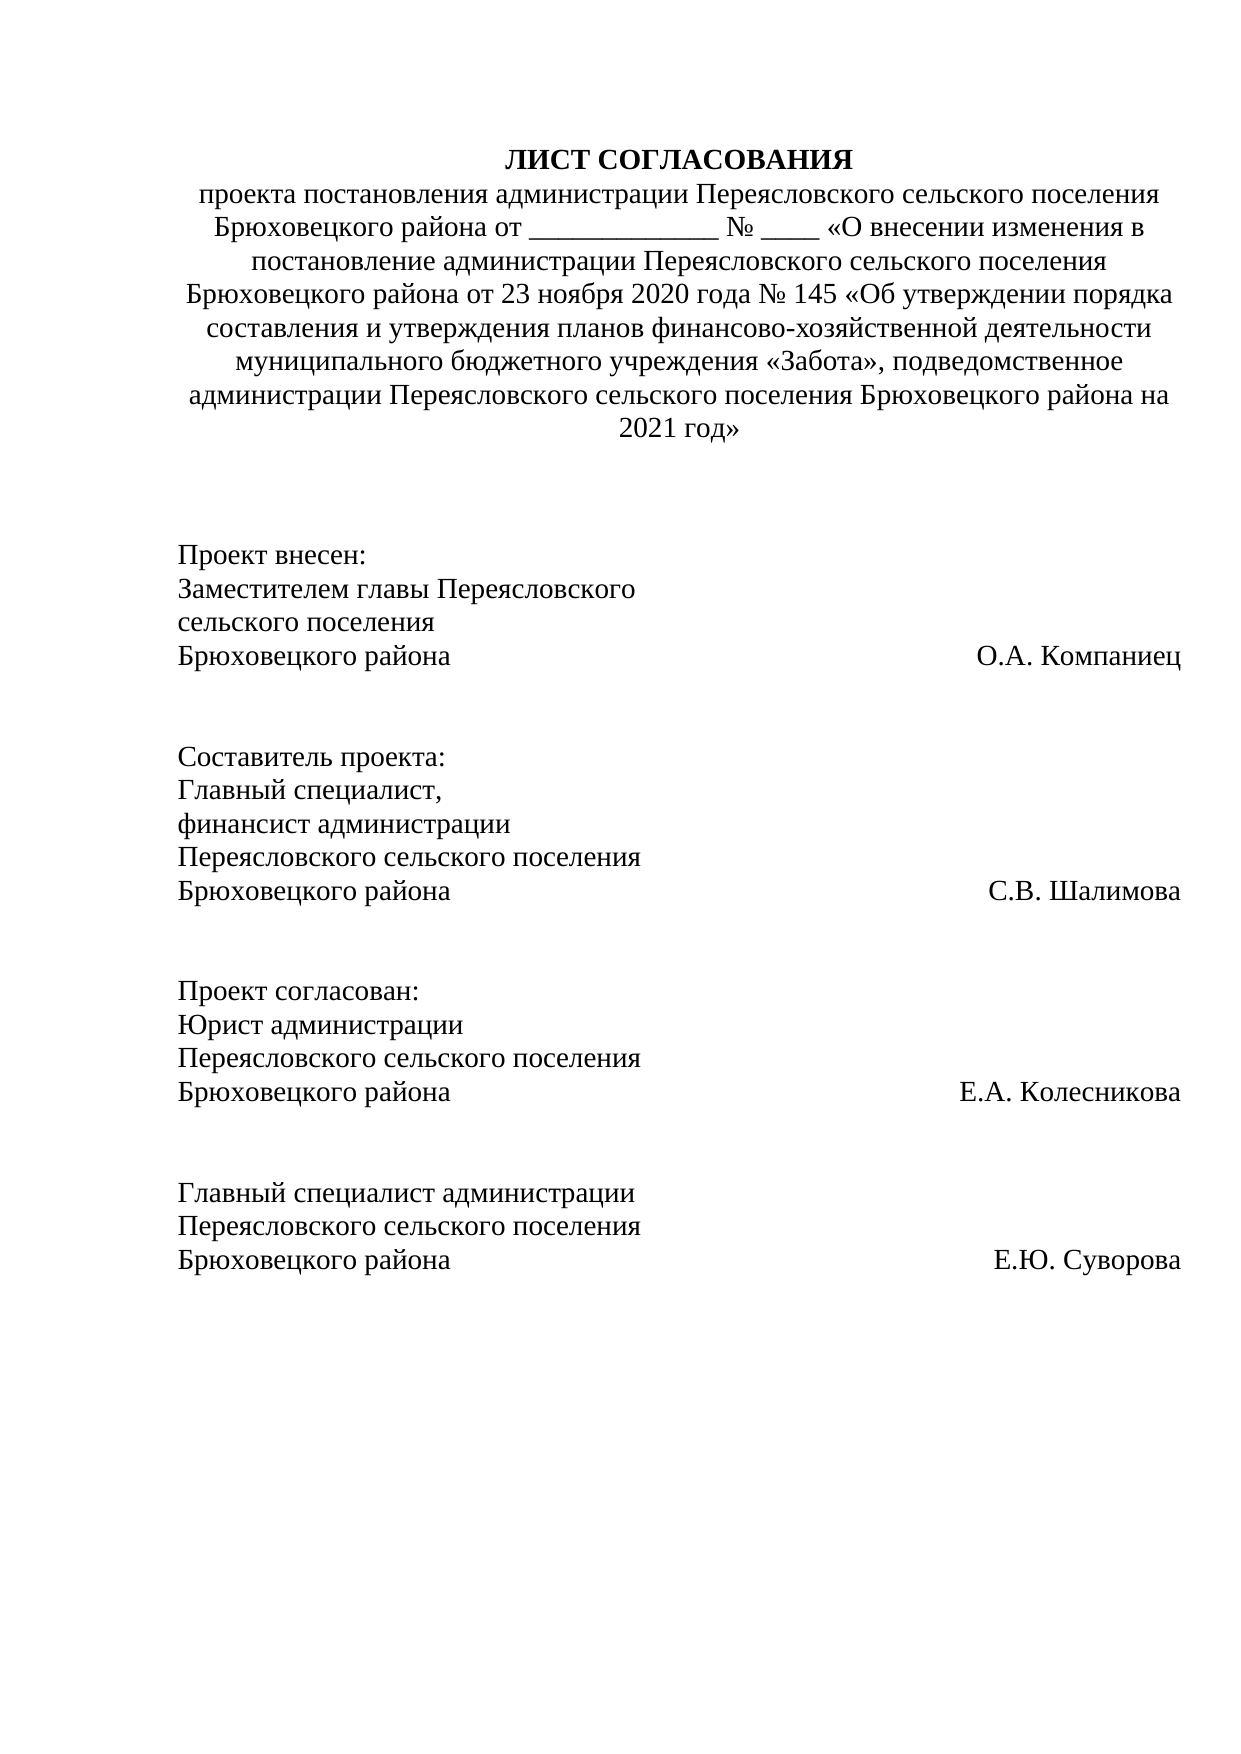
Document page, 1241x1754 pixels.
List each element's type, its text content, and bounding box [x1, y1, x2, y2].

text Брюховецкого района Е.Ю. Суворова [177, 1242, 1181, 1275]
text Главный специалист администрации [177, 1175, 1181, 1208]
text финансист администрации [177, 806, 1181, 839]
text Составитель проекта: [177, 739, 1181, 772]
text Проект внесен: [177, 537, 1181, 571]
text Юрист администрации [177, 1007, 1181, 1041]
text Переясловского сельского поселения [177, 839, 1181, 873]
text Брюховецкого района С.В. Шалимова [177, 873, 1181, 906]
text сельского поселения [177, 604, 1181, 638]
text Проект согласован: [177, 973, 1181, 1007]
text Главный специалист, [177, 772, 1181, 806]
text Брюховецкого района О.А. Компаниец [177, 638, 1181, 672]
text проекта постановления администрации Переясловского сельского поселения Брюховецкого района от _____________ № ____ «О внесении изменения в постановление администрации Переясловского сельского поселения Брюховецкого района от 23 ноября 2020 года № 145 «Об утверждении порядка составления и утверждения планов финансово-хозяйственной деятельности муниципального бюджетного учреждения «Забота», подведомственное администрации Переясловского сельского поселения Брюховецкого района на 2021 год» [177, 176, 1181, 444]
text Переясловского сельского поселения [177, 1208, 1181, 1242]
text Переясловского сельского поселения [177, 1041, 1181, 1074]
text ЛИСТ СОГЛАСОВАНИЯ [177, 142, 1181, 176]
text Брюховецкого района Е.А. Колесникова [177, 1074, 1181, 1108]
text Заместителем главы Переясловского [177, 571, 1181, 604]
